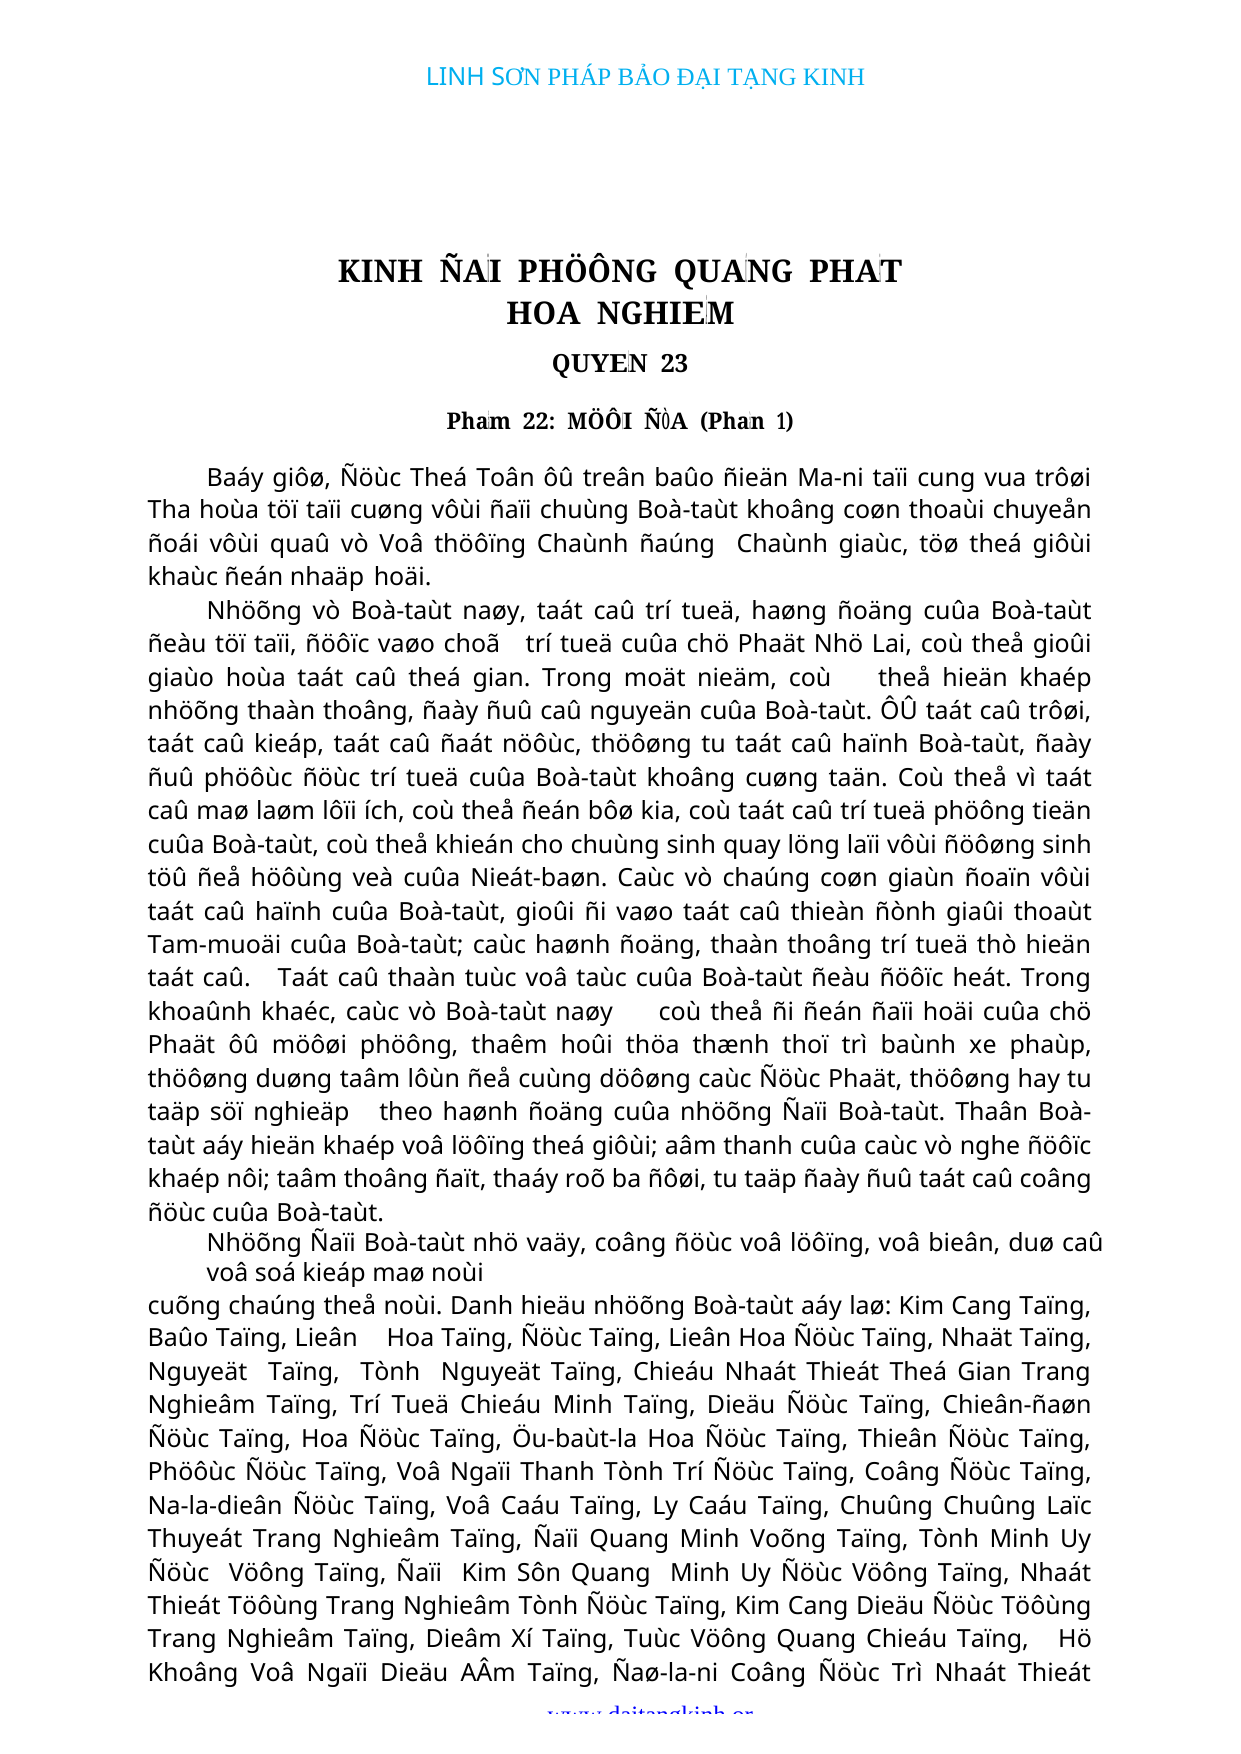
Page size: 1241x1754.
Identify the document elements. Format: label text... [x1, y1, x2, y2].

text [147, 1287, 1093, 1688]
text Phaåm 22: MÖÔØI ÑÒA (Phaàn 1) [335, 405, 905, 436]
text Baáy giôø, Ñöùc Theá Toân ôû treân baûo ñieän Ma-ni taïi cung vua trôøi Tha hoùa töï taïi cuøng vôùi ñaïi chuùng Boà-taùt khoâng coøn thoaùi chuyeån ñoái vôùi quaû vò Voâ thöôïng Chaùnh ñaúng Chaùnh giaùc, töø theá giôùi khaùc ñeán nhaäp hoäi. [147, 459, 1093, 593]
text QUYEÅN 23 [552, 346, 688, 380]
text Nhöõng vò Boà-taùt naøy, taát caû trí tueä, haøng ñoäng cuûa Boà-taùt ñeàu töï taïi, ñöôïc vaøo choã trí tueä cuûa chö Phaät Nhö Lai, coù theå gioûi giaùo hoùa taát caû theá gian. Trong moät nieäm, coù theå hieän khaép nhöõng thaàn thoâng, ñaày ñuû caû nguyeän cuûa Boà-taùt. ÔÛ taát caû trôøi, taát caû kieáp, taát caû ñaát nöôùc, thöôøng tu taát caû haïnh Boà-taùt, ñaày ñuû phöôùc ñöùc trí tueä cuûa Boà-taùt khoâng cuøng taän. Coù theå vì taát caû maø laøm lôïi ích, coù theå ñeán bôø kia, coù taát caû trí tueä phöông tieän cuûa Boà-taùt, coù theå khieán cho chuùng sinh quay löng laïi vôùi ñöôøng sinh töû ñeå höôùng veà cuûa Nieát-baøn. Caùc vò chaúng coøn giaùn ñoaïn vôùi taát caû haïnh cuûa Boà-taùt, gioûi ñi vaøo taát caû thieàn ñònh giaûi thoaùt Tam-muoäi cuûa Boà-taùt; caùc haønh ñoäng, thaàn thoâng trí tueä thò hieän taát caû. Taát caû thaàn tuùc voâ taùc cuûa Boà-taùt ñeàu ñöôïc heát. Trong khoaûnh khaéc, caùc vò Boà-taùt naøy coù theå ñi ñeán ñaïi hoäi cuûa chö Phaät ôû möôøi phöông, thaêm hoûi thöa thænh thoï trì baùnh xe phaùp, thöôøng duøng taâm lôùn ñeå cuùng döôøng caùc Ñöùc Phaät, thöôøng hay tu taäp söï nghieäp theo haønh ñoäng cuûa nhöõng Ñaïi Boà-taùt. Thaân Boà-taùt aáy hieän khaép voâ löôïng theá giôùi; aâm thanh cuûa caùc vò nghe ñöôïc khaép nôi; taâm thoâng ñaït, thaáy roõ ba ñôøi, tu taäp ñaày ñuû taát caû coâng ñöùc cuûa Boà-taùt. [147, 593, 1093, 1228]
title KINH ÑAÏI PHÖÔNG QUAÛNG PHAÄT HOA NGHIEÂM [335, 249, 905, 334]
text Nhöõng Ñaïi Boà-taùt nhö vaäy, coâng ñöùc voâ löôïng, voâ bieân, duø caû voâ soá kieáp maø noùi [206, 1228, 1105, 1287]
